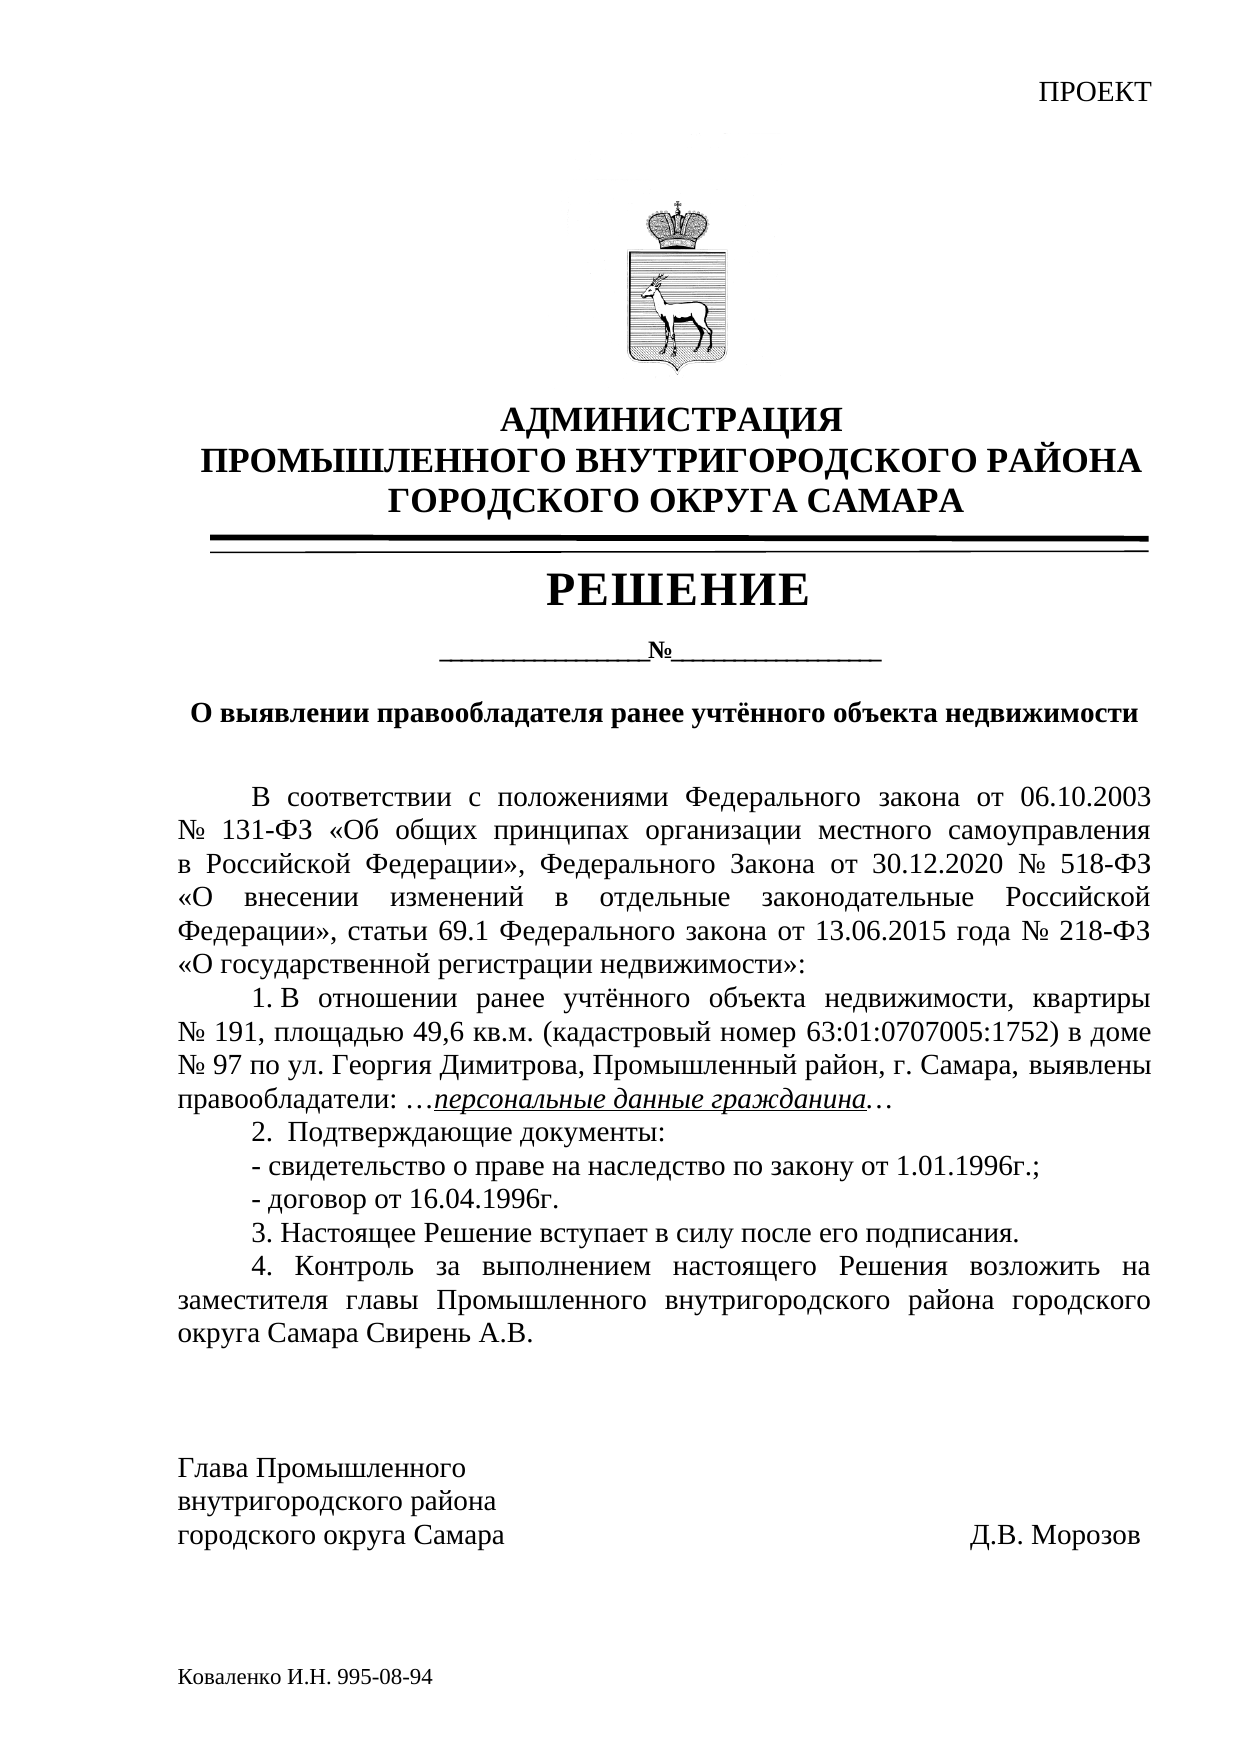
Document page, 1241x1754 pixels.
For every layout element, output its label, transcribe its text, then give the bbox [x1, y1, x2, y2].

text В соответствии с положениями Федерального закона от 06.10.2003 № 131-ФЗ «Об общих принципах организации местного самоуправления в Российской Федерации», Федерального Закона от 30.12.2020 № 518-ФЗ «О внесении изменений в отдельные законодательные Российской Федерации», статьи 69.1 Федерального закона от 13.06.2015 года № 218-ФЗ «О государственной регистрации недвижимости»: [177, 779, 1152, 980]
picture [547, 133, 782, 390]
text Коваленко И.Н. 995-08-94 [177, 1663, 1152, 1689]
list Подтверждающие документы: [177, 1114, 1152, 1148]
text 3. Настоящее Решение вступает в силу после его подписания. [177, 1215, 1152, 1248]
table_header Д.В. Морозов [690, 1349, 1152, 1584]
text - договор от 16.04.1996г. [177, 1181, 1152, 1215]
list В отношении ранее учтённого объекта недвижимости, квартиры № 191, площадью 49,6 кв.м. (кадастровый номер 63:01:0707005:1752) в доме № 97 по ул. Георгия Димитрова, Промышленный район, г. Самара, выявлены правообладатели: …персональные данные гражданина… [177, 980, 1152, 1114]
title О выявлении правообладателя ранее учтённого объекта недвижимости [177, 695, 1152, 728]
text 4. Контроль за выполнением настоящего Решения возложить на заместителя главы Промышленного внутригородского района городского округа Самара Свирень А.В. [177, 1248, 1152, 1349]
text - свидетельство о праве на наследство по закону от 1.01.1996г.; [177, 1148, 1152, 1181]
table_header Глава Промышленного внутригородского района городского округа Самара [177, 1349, 690, 1584]
